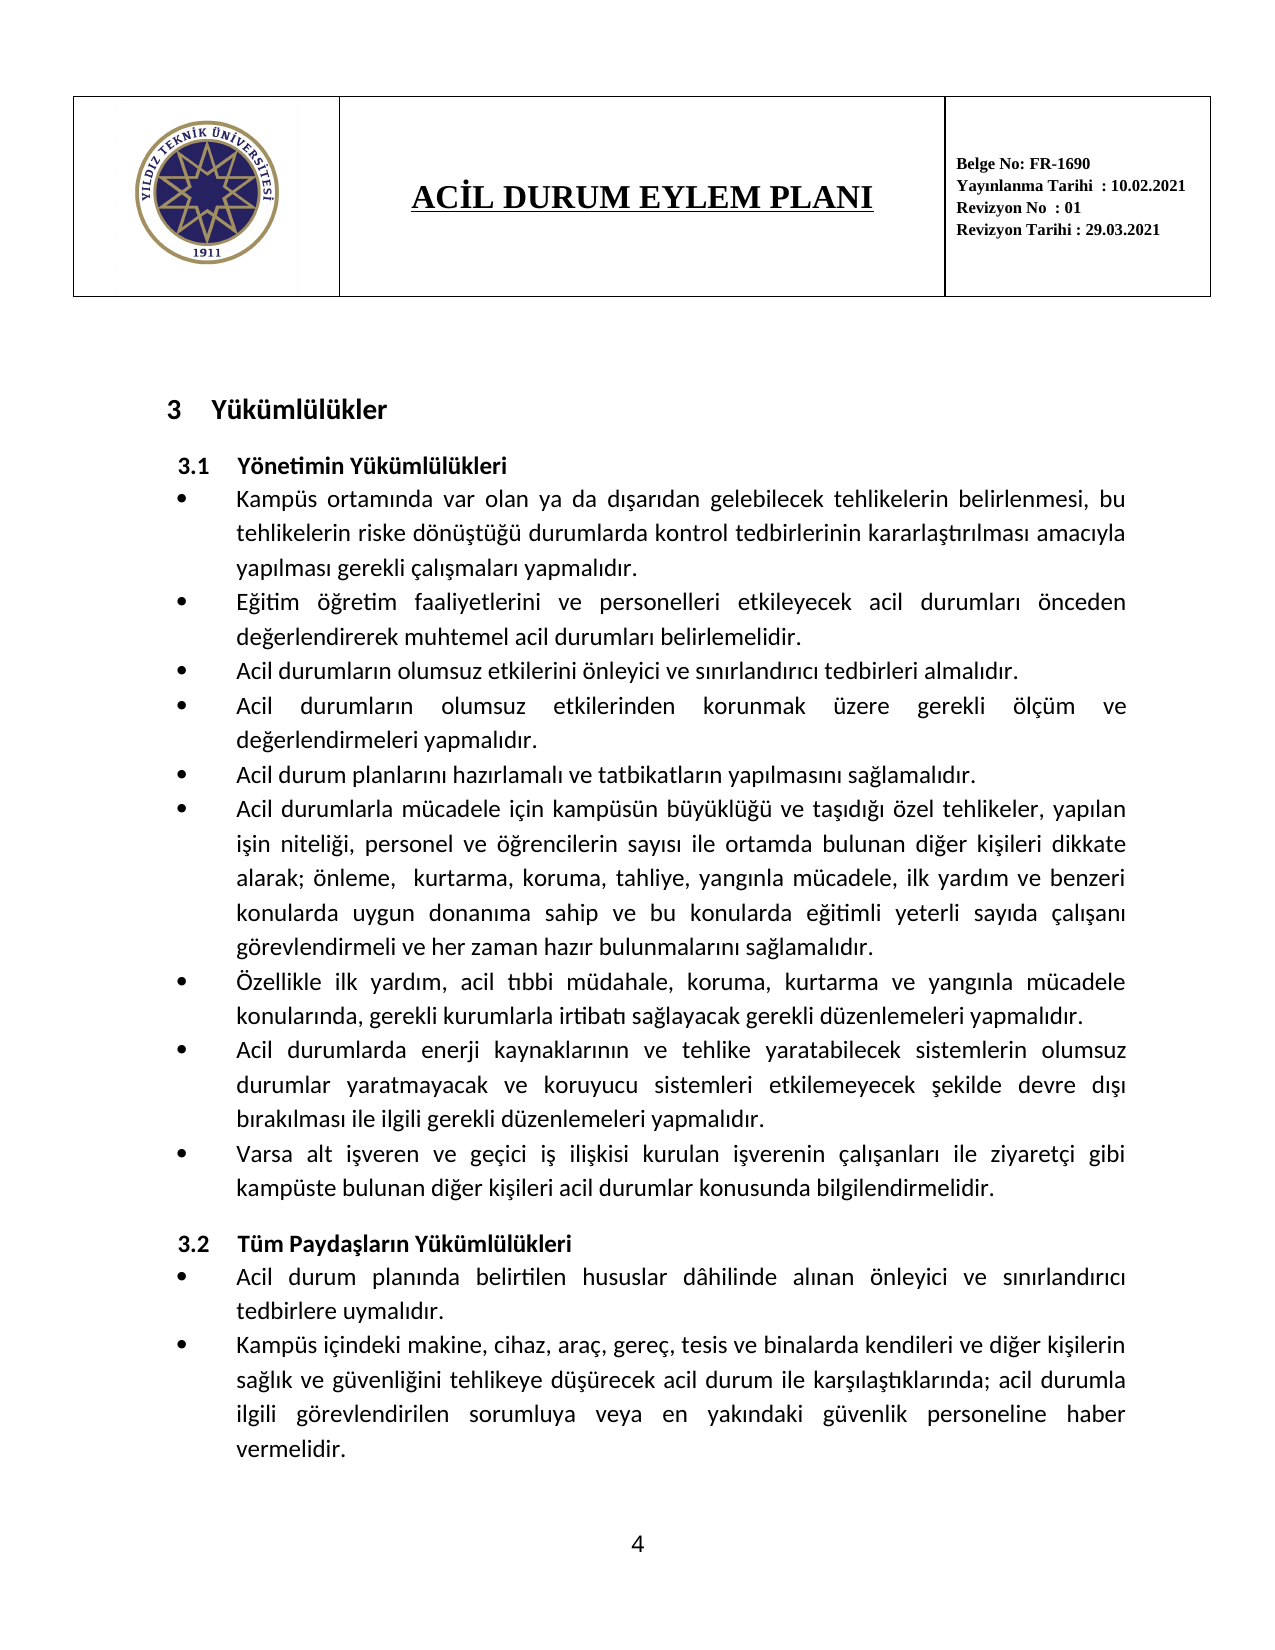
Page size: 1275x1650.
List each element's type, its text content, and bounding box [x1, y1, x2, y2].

subtitle Yönetimin Yükümlülükleri [177, 450, 1127, 481]
picture [113, 97, 300, 296]
list Acil durumların olumsuz etkilerinden korunmak üzere gerekli ölçüm ve değerlendirmeleri yapmalıdır. [177, 690, 1127, 755]
list Acil durumlarda enerji kaynaklarının ve tehlike yaratabilecek sistemlerin olumsuz durumlar yaratmayacak ve koruyucu sistemleri etkilemeyecek şekilde devre dışı bırakılması ile ilgili gerekli düzenlemeleri yapmalıdır. [177, 1034, 1127, 1134]
list Özellikle ilk yardım, acil tıbbi müdahale, koruma, kurtarma ve yangınla mücadele konularında, gerekli kurumlarla irtibatı sağlayacak gerekli düzenlemeleri yapmalıdır. [177, 966, 1127, 1031]
list Eğitim öğretim faaliyetlerini ve personelleri etkileyecek acil durumları önceden değerlendirerek muhtemel acil durumları belirlemelidir. [177, 586, 1127, 651]
list Kampüs içindeki makine, cihaz, araç, gereç, tesis ve binalarda kendileri ve diğer kişilerin sağlık ve güvenliğini tehlikeye düşürecek acil durum ile karşılaştıklarında; acil durumla ilgili görevlendirilen sorumluya veya en yakındaki güvenlik personeline haber vermelidir. [177, 1330, 1127, 1464]
list Acil durum planlarını hazırlamalı ve tatbikatların yapılmasını sağlamalıdır. [177, 759, 1127, 789]
list Acil durumların olumsuz etkilerini önleyici ve sınırlandırıcı tedbirleri almalıdır. [177, 655, 1127, 686]
subtitle Tüm Paydaşların Yükümlülükleri [177, 1228, 1127, 1258]
list Varsa alt işveren ve geçici iş ilişkisi kurulan işverenin çalışanları ile ziyaretçi gibi kampüste bulunan diğer kişileri acil durumlar konusunda bilgilendirmelidir. [177, 1138, 1127, 1203]
list Acil durum planında belirtilen hususlar dâhilinde alınan önleyici ve sınırlandırıcı tedbirlere uymalıdır. [177, 1261, 1127, 1326]
list Acil durumlarla mücadele için kampüsün büyüklüğü ve taşıdığı özel tehlikeler, yapılan işin niteliği, personel ve öğrencilerin sayısı ile ortamda bulunan diğer kişileri dikkate alarak; önleme, kurtarma, koruma, tahliye, yangınla mücadele, ilk yardım ve benzeri konularda uygun donanıma sahip ve bu konularda eğitimli yeterli sayıda çalışanı görevlendirmeli ve her zaman hazır bulunmalarını sağlamalıdır. [177, 793, 1127, 962]
subtitle Yükümlülükler [166, 391, 1127, 426]
list Kampüs ortamında var olan ya da dışarıdan gelebilecek tehlikelerin belirlenmesi, bu tehlikelerin riske dönüştüğü durumlarda kontrol tedbirlerinin kararlaştırılması amacıyla yapılması gerekli çalışmaları yapmalıdır. [177, 483, 1127, 582]
